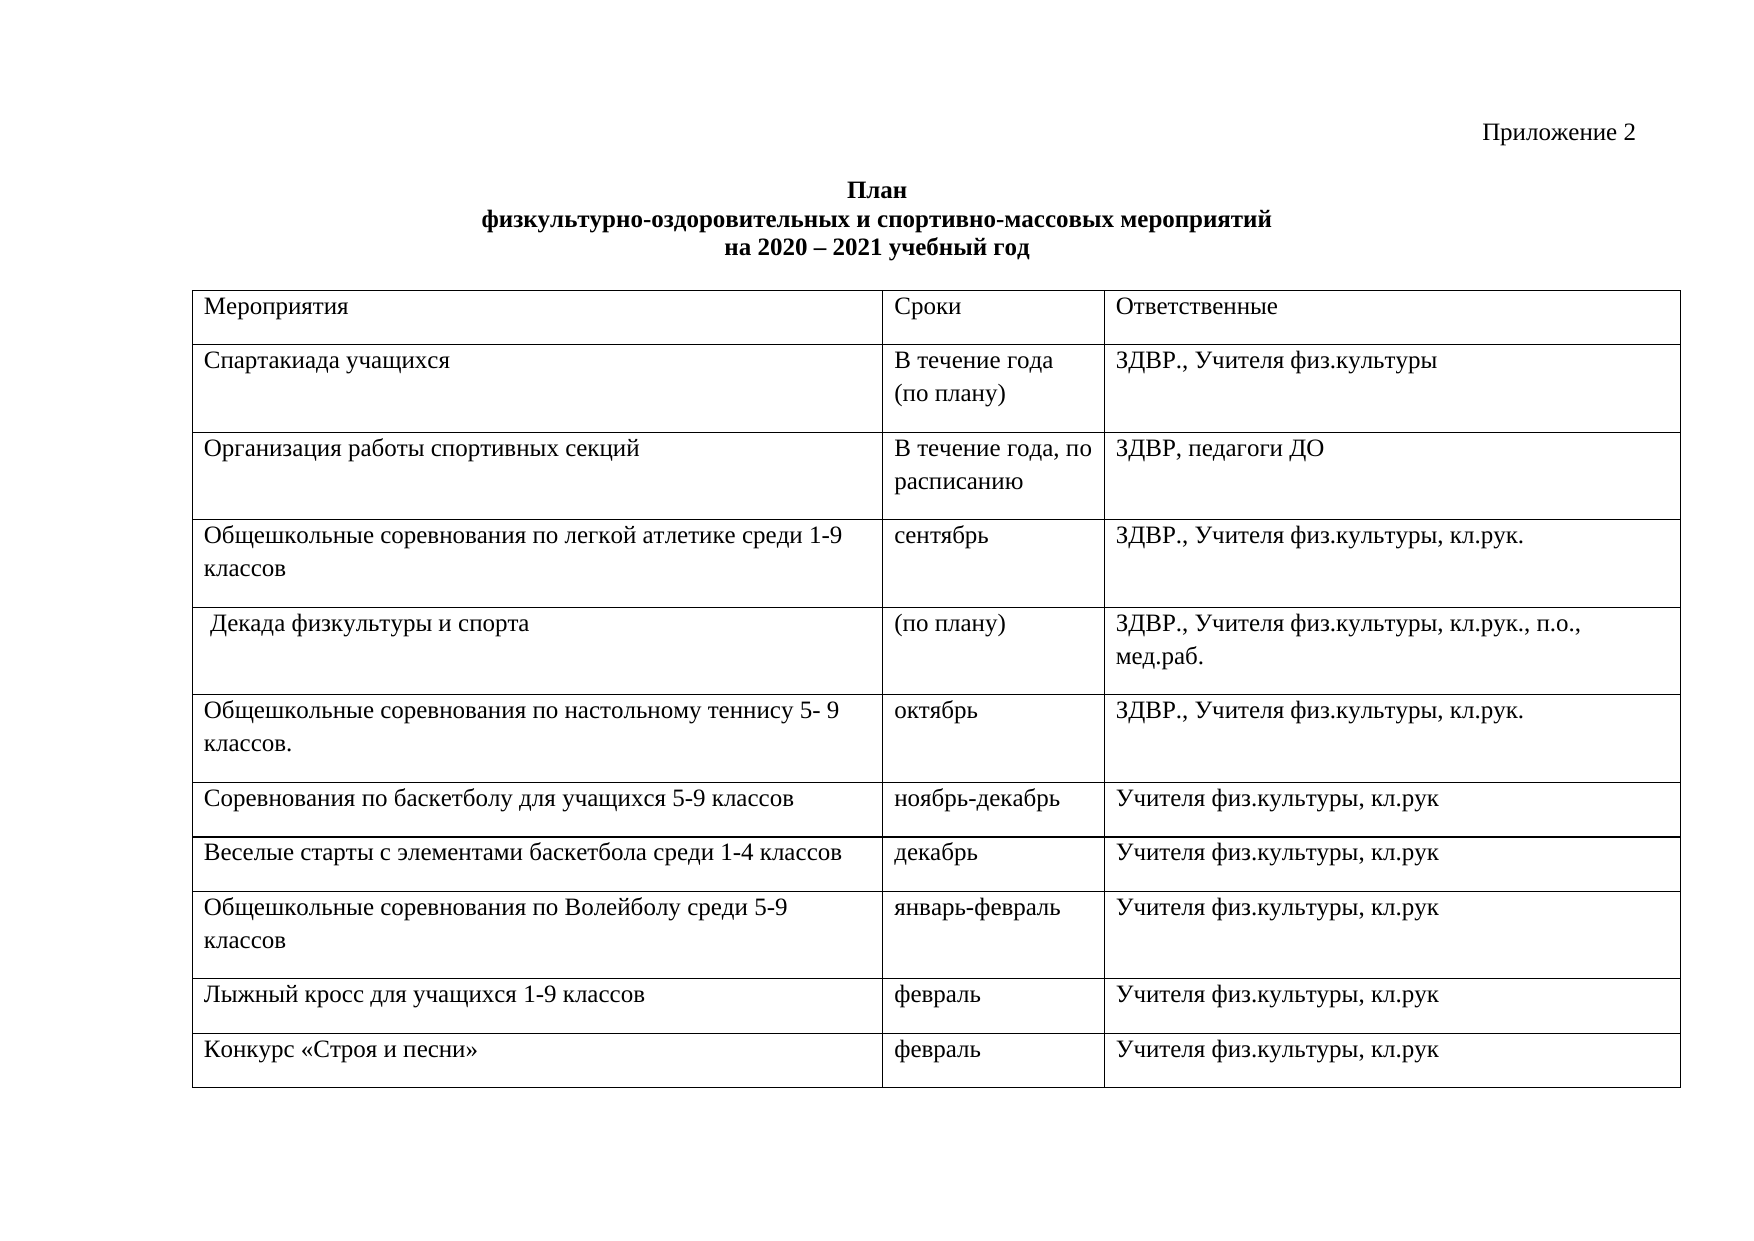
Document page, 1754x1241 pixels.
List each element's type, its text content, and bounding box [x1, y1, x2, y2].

table_header Ответственные [1105, 291, 1680, 344]
table_cell Конкурс «Строя и песни» [193, 1034, 882, 1087]
table_cell Декада физкультуры и спорта [193, 608, 882, 694]
table_cell Общешкольные соревнования по настольному теннису 5- 9 классов. [193, 695, 882, 782]
table_cell В течение года (по плану) [883, 345, 1104, 432]
table_cell январь-февраль [883, 892, 1104, 978]
table_cell февраль [883, 1034, 1104, 1087]
table_cell Соревнования по баскетболу для учащихся 5-9 классов [193, 783, 882, 836]
table_cell Общешкольные соревнования по легкой атлетике среди 1-9 классов [193, 520, 882, 607]
table_cell октябрь [883, 695, 1104, 782]
text План [118, 175, 1636, 204]
table_cell Общешкольные соревнования по Волейболу среди 5-9 классов [193, 892, 882, 978]
table_cell Учителя физ.культуры, кл.рук [1105, 783, 1680, 836]
table_cell Веселые старты с элементами баскетбола среди 1-4 классов [193, 838, 882, 891]
table_cell ЗДВР., Учителя физ.культуры, кл.рук. [1105, 695, 1680, 782]
table_cell Спартакиада учащихся [193, 345, 882, 432]
table_cell сентябрь [883, 520, 1104, 607]
table_cell ноябрь-декабрь [883, 783, 1104, 836]
table_cell Учителя физ.культуры, кл.рук [1105, 838, 1680, 891]
table_cell февраль [883, 979, 1104, 1033]
text на 2020 – 2021 учебный год [118, 232, 1636, 261]
table_cell Организация работы спортивных секций [193, 433, 882, 519]
table_cell ЗДВР., Учителя физ.культуры, кл.рук. [1105, 520, 1680, 607]
table_cell Учителя физ.культуры, кл.рук [1105, 892, 1680, 978]
text физкультурно-оздоровительных и спортивно-массовых мероприятий [118, 204, 1636, 232]
table_cell Учителя физ.культуры, кл.рук [1105, 979, 1680, 1033]
table_header Сроки [883, 291, 1104, 344]
table_cell декабрь [883, 838, 1104, 891]
table_cell ЗДВР., Учителя физ.культуры [1105, 345, 1680, 432]
table_cell ЗДВР, педагоги ДО [1105, 433, 1680, 519]
table_cell В течение года, по расписанию [883, 433, 1104, 519]
table_header Мероприятия [193, 291, 882, 344]
text Приложение 2 [118, 117, 1636, 146]
table_cell Лыжный кросс для учащихся 1-9 классов [193, 979, 882, 1033]
table_cell ЗДВР., Учителя физ.культуры, кл.рук., п.о., мед.раб. [1105, 608, 1680, 694]
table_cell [1105, 1034, 1680, 1087]
table_cell (по плану) [883, 608, 1104, 694]
